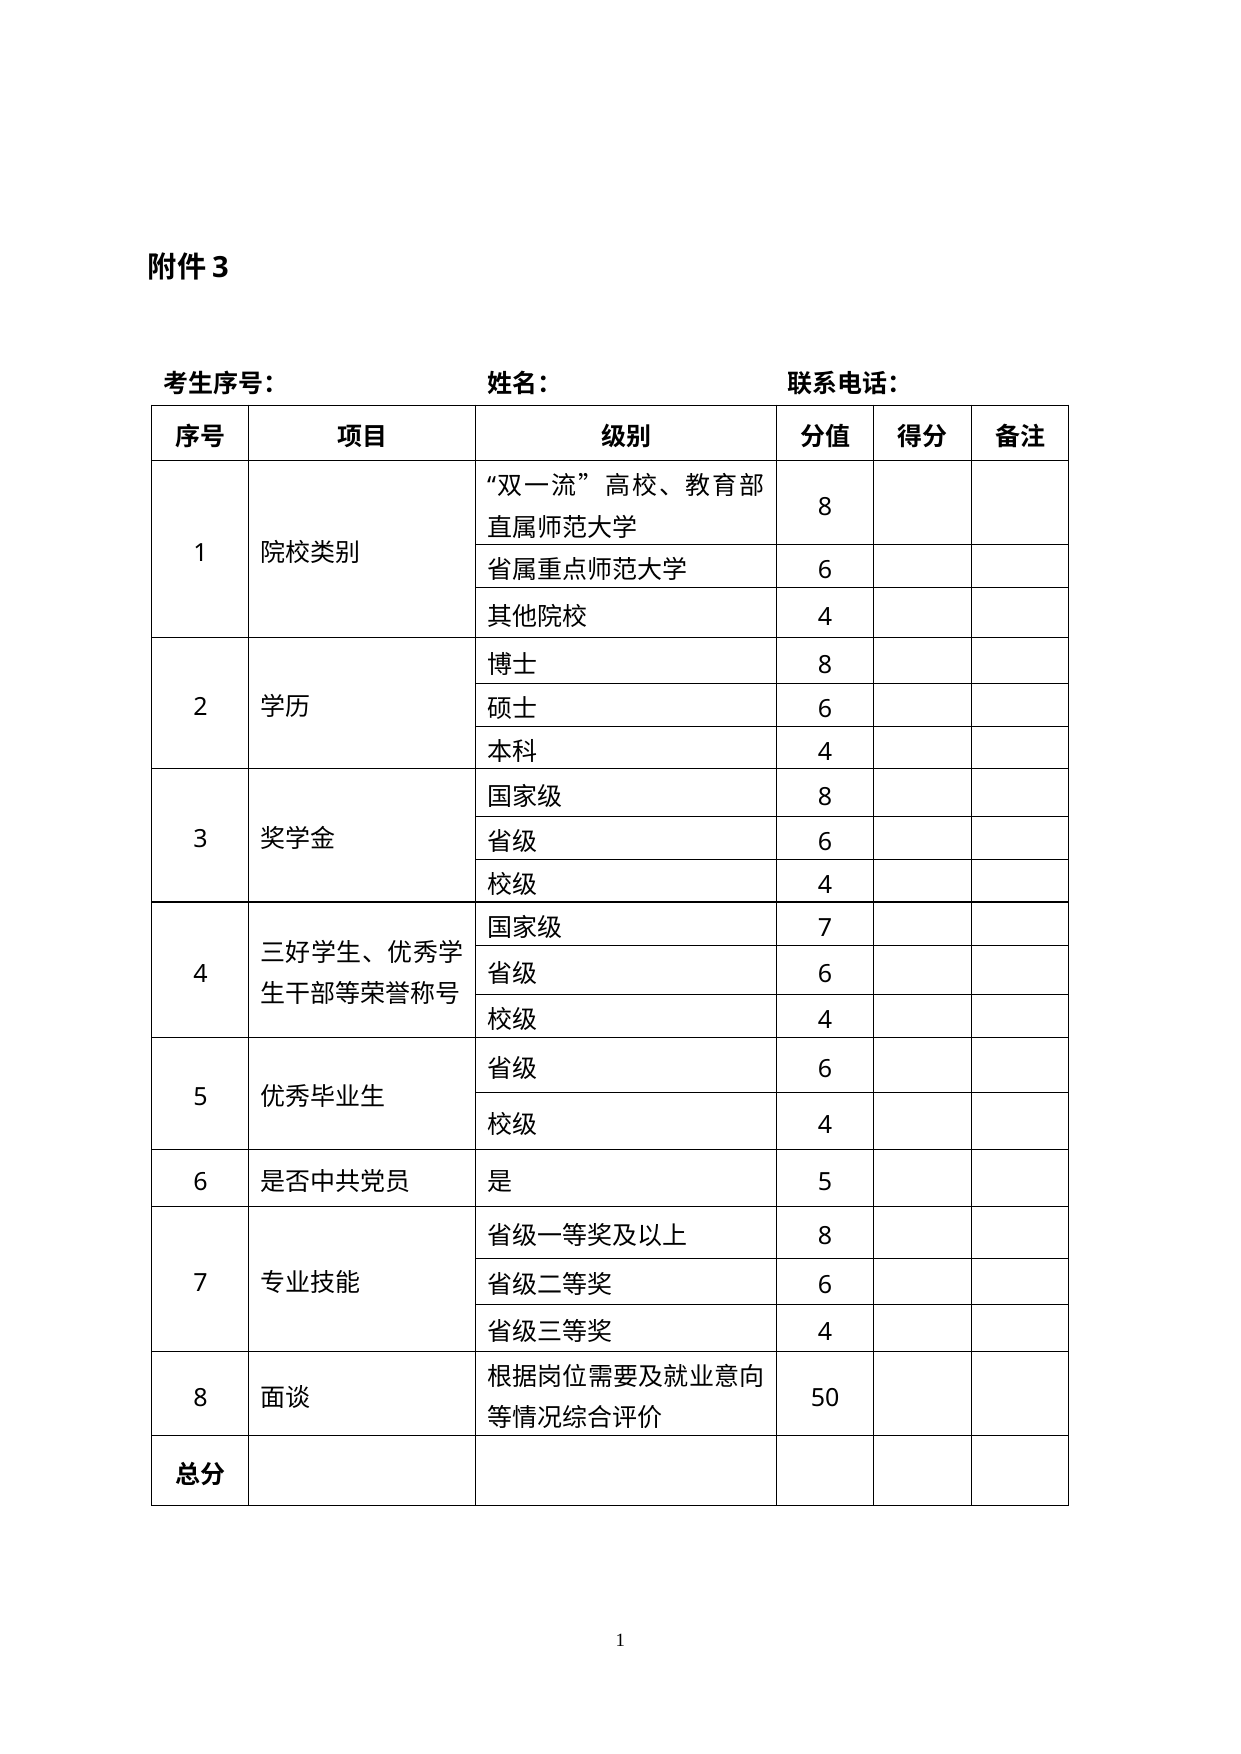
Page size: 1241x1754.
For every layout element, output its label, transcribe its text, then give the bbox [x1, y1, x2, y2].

table_cell [874, 903, 971, 945]
table_cell [874, 817, 971, 859]
table_cell 省属重点师范大学 [476, 545, 776, 587]
table_cell [972, 1305, 1068, 1351]
table_cell 项目 [249, 406, 475, 460]
table_cell [874, 1038, 971, 1092]
table_cell [972, 638, 1068, 683]
table_cell [874, 545, 971, 587]
table_cell 省级一等奖及以上 [476, 1207, 776, 1258]
table_cell 校级 [476, 1093, 776, 1149]
table_cell 是 [476, 1150, 776, 1206]
table_cell 6 [777, 817, 873, 859]
table_cell [972, 903, 1068, 945]
table_cell 校级 [476, 860, 776, 901]
table_cell 省级二等奖 [476, 1259, 776, 1304]
text 附件3 [148, 233, 1092, 298]
table_cell [972, 1207, 1068, 1258]
table_cell 8 [152, 1352, 248, 1435]
table_cell 6 [777, 1259, 873, 1304]
table_header 联系电话： [776, 353, 1069, 404]
table_cell [972, 995, 1068, 1037]
table_cell [874, 1150, 971, 1206]
table_cell [874, 1207, 971, 1258]
table_cell 6 [777, 545, 873, 587]
table_cell [972, 1093, 1068, 1149]
table_cell [874, 995, 971, 1037]
table_cell 6 [777, 1038, 873, 1092]
table_cell 校级 [476, 995, 776, 1037]
table_cell [972, 817, 1068, 859]
table_cell 三好学生、优秀学生干部等荣誉称号 [249, 903, 475, 1037]
table_cell 1 [152, 461, 248, 637]
table_cell [476, 1436, 776, 1505]
table_cell 4 [777, 860, 873, 901]
table_cell 序号 [152, 406, 248, 460]
table_cell [972, 769, 1068, 816]
table_cell 省级 [476, 1038, 776, 1092]
table_cell [972, 1436, 1068, 1505]
table_cell 7 [777, 903, 873, 945]
table_cell 6 [152, 1150, 248, 1206]
table_cell 本科 [476, 727, 776, 768]
table_cell 是否中共党员 [249, 1150, 475, 1206]
table_cell [972, 946, 1068, 994]
table_cell 6 [777, 684, 873, 726]
table_cell [874, 946, 971, 994]
table_cell 8 [777, 1207, 873, 1258]
table_cell 5 [777, 1150, 873, 1206]
table_header 姓名： [476, 353, 776, 404]
table_cell 得分 [874, 406, 971, 460]
table_cell [972, 461, 1068, 544]
table_cell 8 [777, 769, 873, 816]
table_cell [972, 1352, 1068, 1435]
table_cell 奖学金 [249, 769, 475, 901]
table_cell [874, 727, 971, 768]
table_cell 4 [777, 1305, 873, 1351]
table_header 考生序号： [152, 353, 476, 404]
table_cell [972, 1259, 1068, 1304]
table_cell 省级三等奖 [476, 1305, 776, 1351]
table_cell 总分 [152, 1436, 248, 1505]
table_cell 国家级 [476, 903, 776, 945]
table_cell [972, 860, 1068, 901]
table_cell [874, 1352, 971, 1435]
table_cell 国家级 [476, 769, 776, 816]
table_cell [777, 1436, 873, 1505]
table_cell [874, 1436, 971, 1505]
table_cell 4 [777, 1093, 873, 1149]
table_cell [972, 727, 1068, 768]
table_cell [874, 461, 971, 544]
table_cell 6 [777, 946, 873, 994]
table_cell 根据岗位需要及就业意向等情况综合评价 [476, 1352, 776, 1435]
table_cell [874, 588, 971, 637]
table_cell 面谈 [249, 1352, 475, 1435]
table_cell 省级 [476, 946, 776, 994]
table_cell 博士 [476, 638, 776, 683]
table_cell “双一流”高校、教育部直属师范大学 [476, 461, 776, 544]
table_cell 4 [777, 588, 873, 637]
table_cell [972, 684, 1068, 726]
table_cell [874, 769, 971, 816]
table_cell [249, 1436, 475, 1505]
table_cell [972, 1038, 1068, 1092]
table_cell 级别 [476, 406, 776, 460]
table_cell 4 [777, 995, 873, 1037]
table_cell 分值 [777, 406, 873, 460]
table_cell [874, 684, 971, 726]
table_cell 3 [152, 769, 248, 901]
table_cell 2 [152, 638, 248, 768]
table_cell [972, 588, 1068, 637]
table_cell 8 [777, 461, 873, 544]
table_cell 其他院校 [476, 588, 776, 637]
table_cell 4 [777, 727, 873, 768]
table_cell [972, 1150, 1068, 1206]
table_cell [874, 1259, 971, 1304]
table_cell [972, 545, 1068, 587]
table_cell 50 [777, 1352, 873, 1435]
table_cell [874, 860, 971, 901]
table_cell 备注 [972, 406, 1068, 460]
table_cell 5 [152, 1038, 248, 1149]
table_cell 学历 [249, 638, 475, 768]
table_cell 院校类别 [249, 461, 475, 637]
table_cell [874, 1305, 971, 1351]
table_cell 硕士 [476, 684, 776, 726]
table_cell 优秀毕业生 [249, 1038, 475, 1149]
table_cell 7 [152, 1207, 248, 1351]
table_cell 4 [152, 903, 248, 1037]
table_cell 专业技能 [249, 1207, 475, 1351]
table_cell 省级 [476, 817, 776, 859]
table_cell [874, 638, 971, 683]
table_cell 8 [777, 638, 873, 683]
table_cell [874, 1093, 971, 1149]
